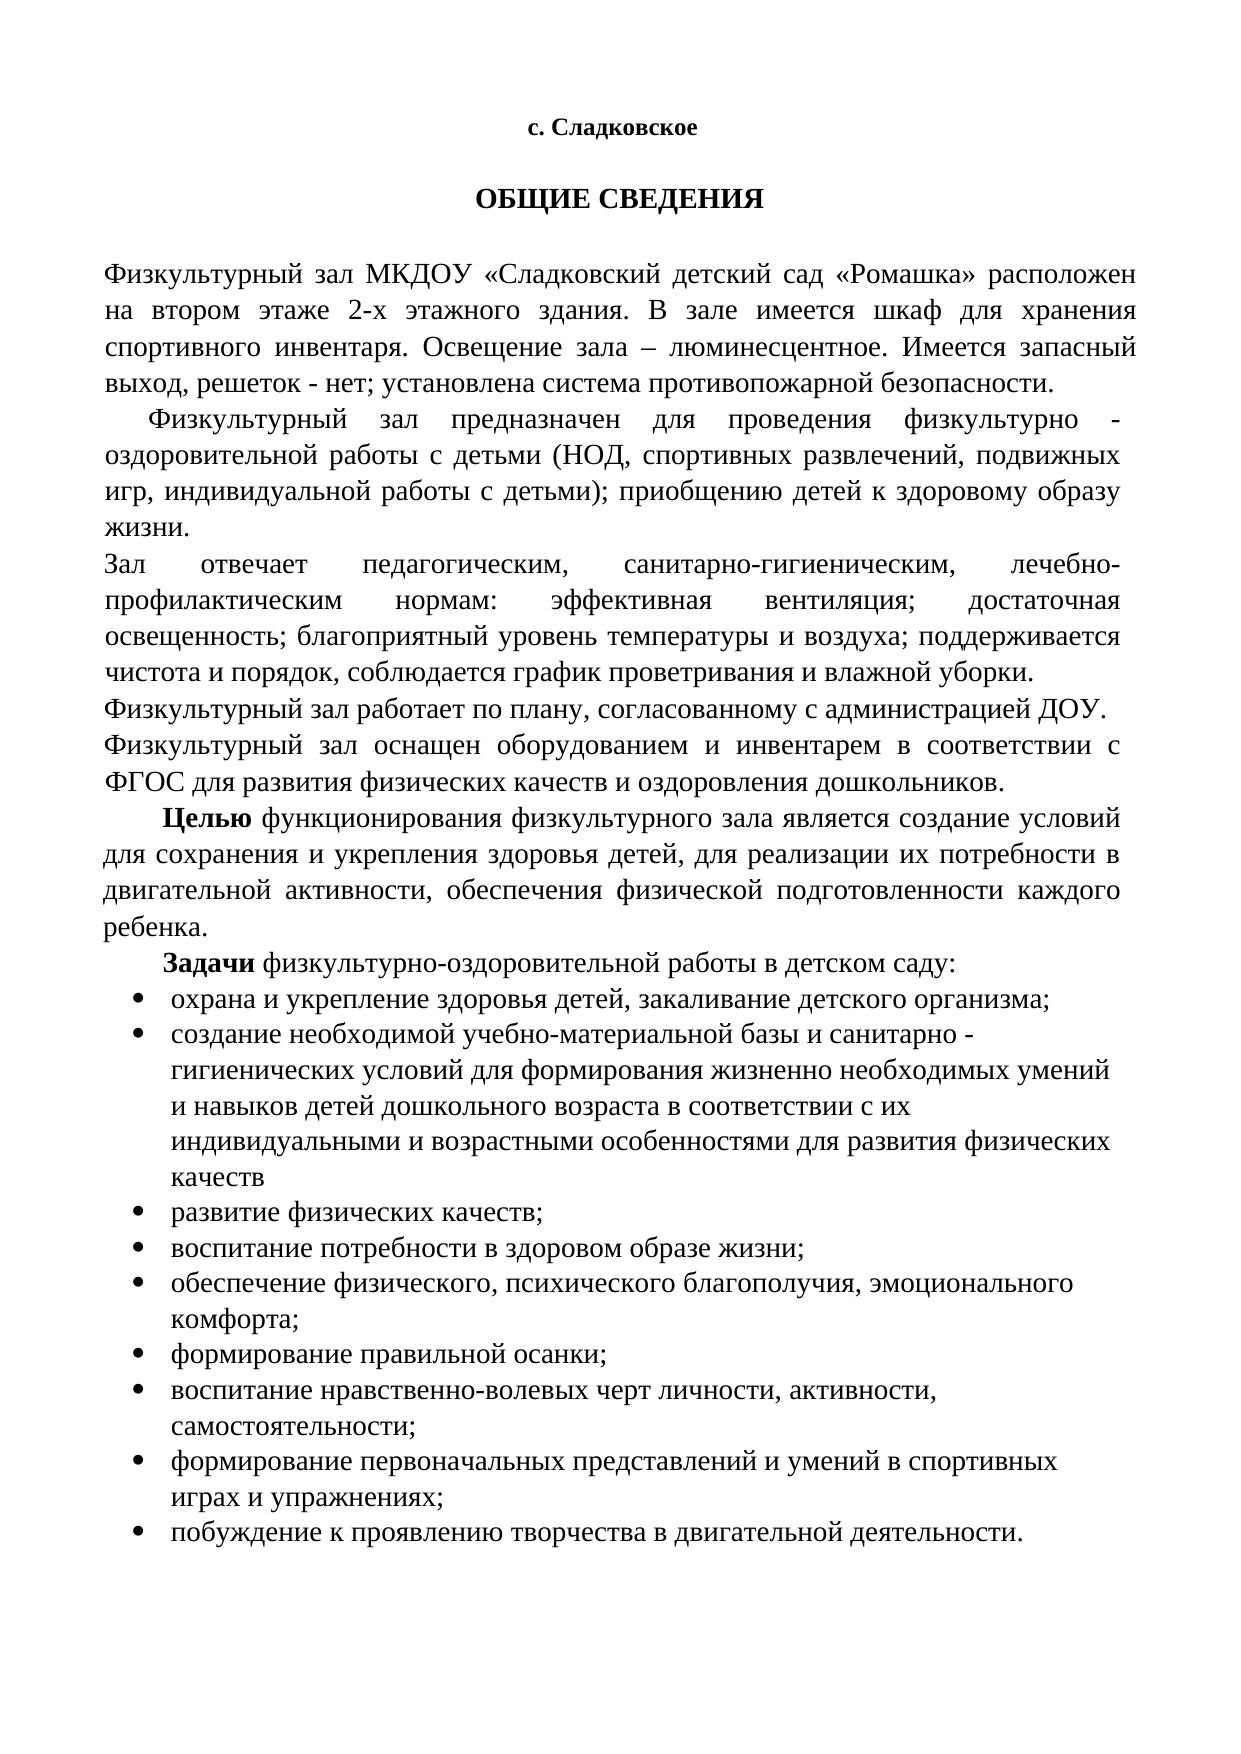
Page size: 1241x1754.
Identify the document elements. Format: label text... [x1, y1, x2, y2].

list формирование правильной осанки; [133, 1337, 1121, 1370]
list развитие физических качеств; [133, 1194, 1121, 1228]
text Физкультурный зал МКДОУ «Сладковский детский сад «Ромашка» расположен на втором этаже 2-х этажного здания. В зале имеется шкаф для хранения спортивного инвентаря. Освещение зала – люминесцентное. Имеется запасный выход, решеток - нет; установлена система противопожарной безопасности. [103, 256, 1137, 398]
text ОБЩИЕ СВЕДЕНИЯ [102, 181, 1137, 215]
list формирование первоначальных представлений и умений в спортивных играх и упражнениях; [133, 1443, 1121, 1513]
list побуждение к проявлению творчества в двигательной деятельности. [133, 1514, 1121, 1548]
text Физкультурный зал оснащен оборудованием и инвентарем в соответствии с ФГОС для развития физических качеств и оздоровления дошкольников. [103, 727, 1121, 797]
text Задачи физкультурно-оздоровительной работы в детском саду: [103, 945, 1121, 978]
text Целью функционирования физкультурного зала является создание условий для сохранения и укрепления здоровья детей, для реализации их потребности в двигательной активности, обеспечения физической подготовленности каждого ребенка. [103, 800, 1121, 942]
list создание необходимой учебно-материальной базы и санитарно - гигиенических условий для формирования жизненно необходимых умений и навыков детей дошкольного возраста в соответствии с их индивидуальными и возрастными особенностями для развития физических качеств [133, 1017, 1121, 1192]
text с. Сладковское [103, 112, 1121, 141]
list обеспечение физического, психического благополучия, эмоционального комфорта; [133, 1266, 1121, 1335]
list охрана и укрепление здоровья детей, закаливание детского организма; [133, 981, 1121, 1014]
list воспитание потребности в здоровом образе жизни; [133, 1230, 1121, 1263]
list воспитание нравственно-волевых черт личности, активности, самостоятельности; [133, 1372, 1121, 1441]
text Физкультурный зал предназначен для проведения физкультурно -оздоровительной работы с детьми (НОД, спортивных развлечений, подвижных игр, индивидуальной работы с детьми); приобщению детей к здоровому образу жизни. [104, 401, 1121, 543]
text Зал отвечает педагогическим, санитарно-гигиеническим, лечебно-профилактическим нормам: эффективная вентиляция; достаточная освещенность; благоприятный уровень температуры и воздуха; поддерживается чистота и порядок, соблюдается график проветривания и влажной уборки. [103, 546, 1121, 688]
text Физкультурный зал работает по плану, согласованному с администрацией ДОУ. [103, 691, 1121, 724]
